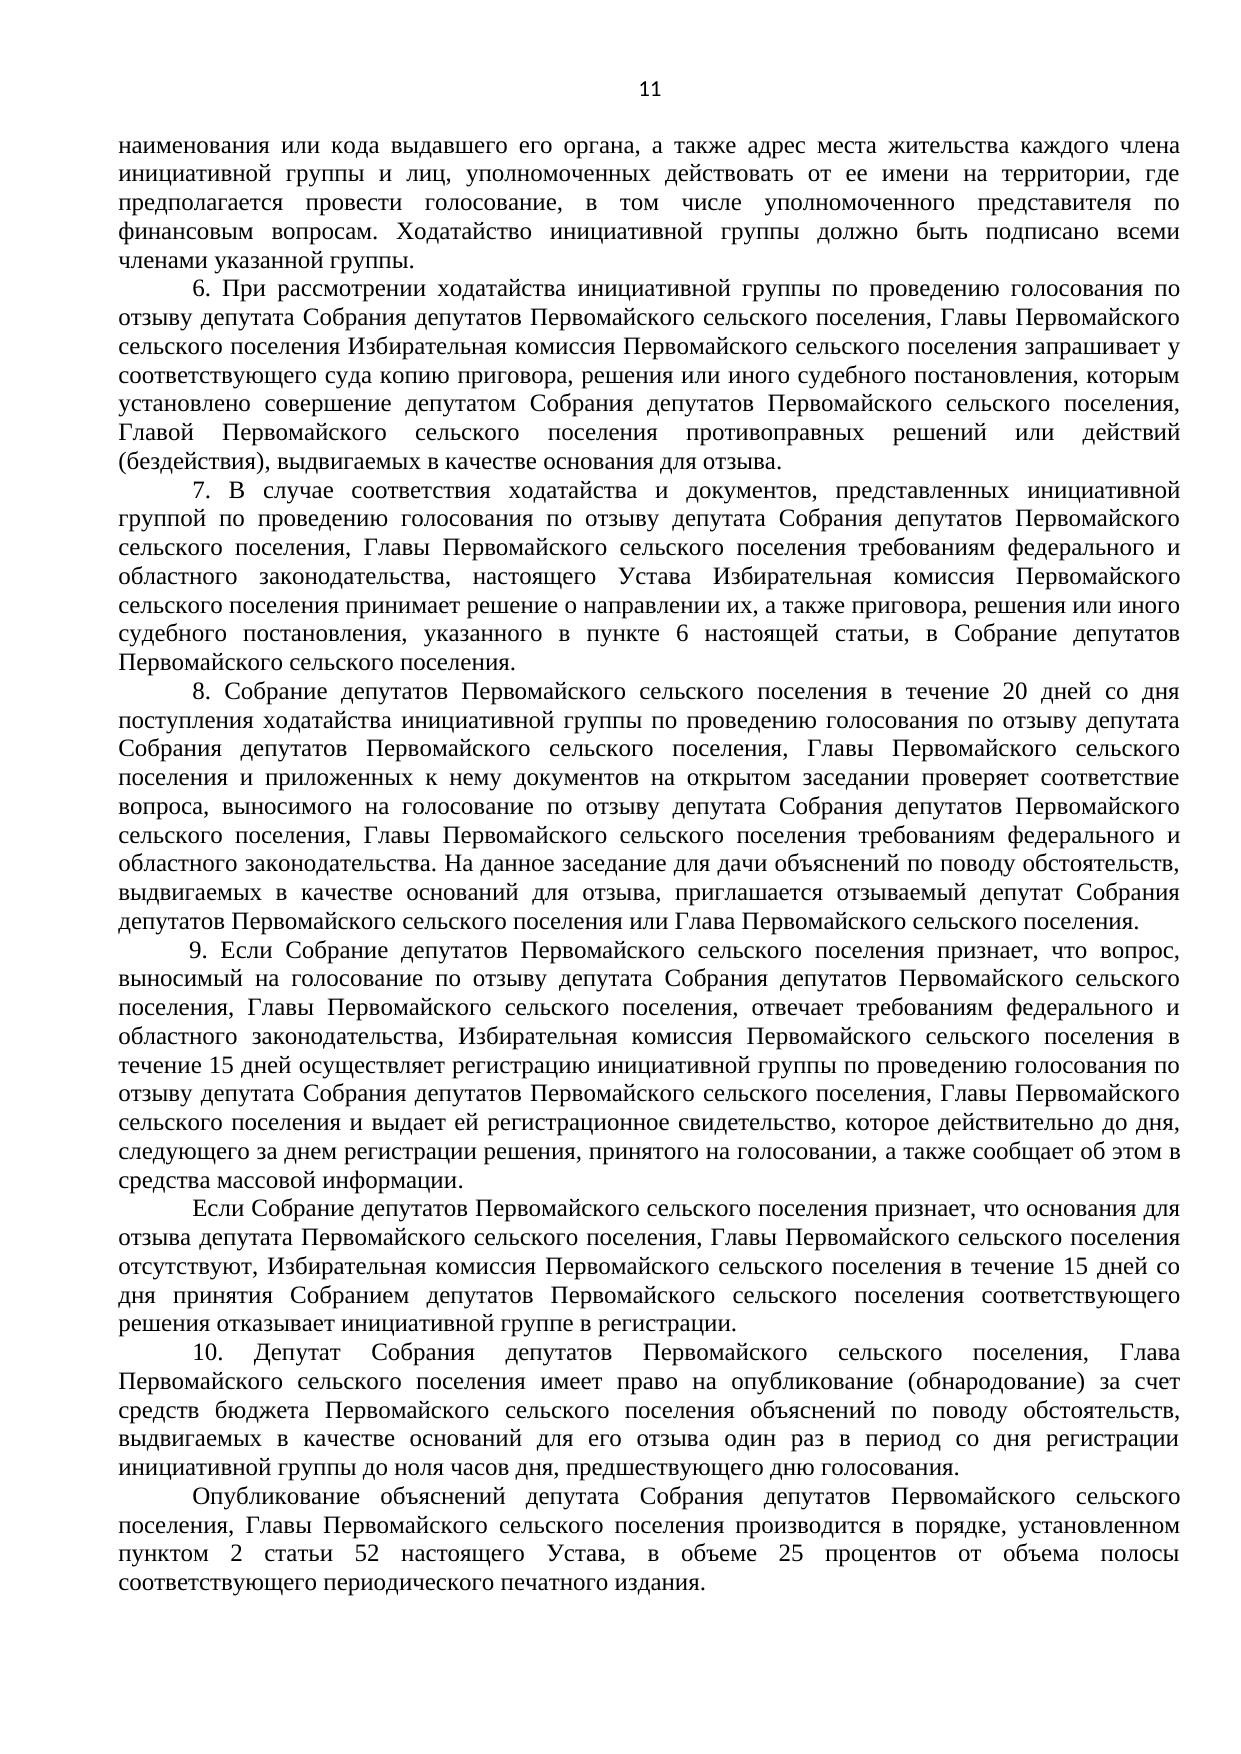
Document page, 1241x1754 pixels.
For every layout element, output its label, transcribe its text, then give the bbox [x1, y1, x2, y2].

text 9. Если Собрание депутатов Первомайского сельского поселения признает, что вопрос, выносимый на голосование по отзыву депутата Собрания депутатов Первомайского сельского поселения, Главы Первомайского сельского поселения, отвечает требованиям федерального и областного законодательства, Избирательная комиссия Первомайского сельского поселения в течение 15 дней осуществляет регистрацию инициативной группы по проведению голосования по отзыву депутата Собрания депутатов Первомайского сельского поселения, Главы Первомайского сельского поселения и выдает ей регистрационное свидетельство, которое действительно до дня, следующего за днем регистрации решения, принятого на голосовании, а также сообщает об этом в средства массовой информации. [118, 935, 1181, 1193]
text 10. Депутат Собрания депутатов Первомайского сельского поселения, Глава Первомайского сельского поселения имеет право на опубликование (обнародование) за счет средств бюджета Первомайского сельского поселения объяснений по поводу обстоятельств, выдвигаемых в качестве оснований для его отзыва один раз в период со дня регистрации инициативной группы до ноля часов дня, предшествующего дню голосования. [118, 1337, 1181, 1481]
text 7. В случае соответствия ходатайства и документов, представленных инициативной группой по проведению голосования по отзыву депутата Собрания депутатов Первомайского сельского поселения, Главы Первомайского сельского поселения требованиям федерального и областного законодательства, настоящего Устава Избирательная комиссия Первомайского сельского поселения принимает решение о направлении их, а также приговора, решения или иного судебного постановления, указанного в пункте 6 настоящей статьи, в Собрание депутатов Первомайского сельского поселения. [118, 475, 1181, 676]
text 8. Собрание депутатов Первомайского сельского поселения в течение 20 дней со дня поступления ходатайства инициативной группы по проведению голосования по отзыву депутата Собрания депутатов Первомайского сельского поселения, Главы Первомайского сельского поселения и приложенных к нему документов на открытом заседании проверяет соответствие вопроса, выносимого на голосование по отзыву депутата Собрания депутатов Первомайского сельского поселения, Главы Первомайского сельского поселения требованиям федерального и областного законодательства. На данное заседание для дачи объяснений по поводу обстоятельств, выдвигаемых в качестве оснований для отзыва, приглашается отзываемый депутат Собрания депутатов Первомайского сельского поселения или Глава Первомайского сельского поселения. [118, 676, 1181, 935]
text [118, 130, 1181, 273]
text Если Собрание депутатов Первомайского сельского поселения признает, что основания для отзыва депутата Первомайского сельского поселения, Главы Первомайского сельского поселения отсутствуют, Избирательная комиссия Первомайского сельского поселения в течение 15 дней со дня принятия Собранием депутатов Первомайского сельского поселения соответствующего решения отказывает инициативной группе в регистрации. [118, 1193, 1181, 1337]
text Опубликование объяснений депутата Собрания депутатов Первомайского сельского поселения, Главы Первомайского сельского поселения производится в порядке, установленном пунктом 2 статьи 52 настоящего Устава, в объеме 25 процентов от объема полосы соответствующего периодического печатного издания. [118, 1481, 1181, 1596]
text 6. При рассмотрении ходатайства инициативной группы по проведению голосования по отзыву депутата Собрания депутатов Первомайского сельского поселения, Главы Первомайского сельского поселения Избирательная комиссия Первомайского сельского поселения запрашивает у соответствующего суда копию приговора, решения или иного судебного постановления, которым установлено совершение депутатом Собрания депутатов Первомайского сельского поселения, Главой Первомайского сельского поселения противоправных решений или действий (бездействия), выдвигаемых в качестве основания для отзыва. [118, 273, 1181, 475]
